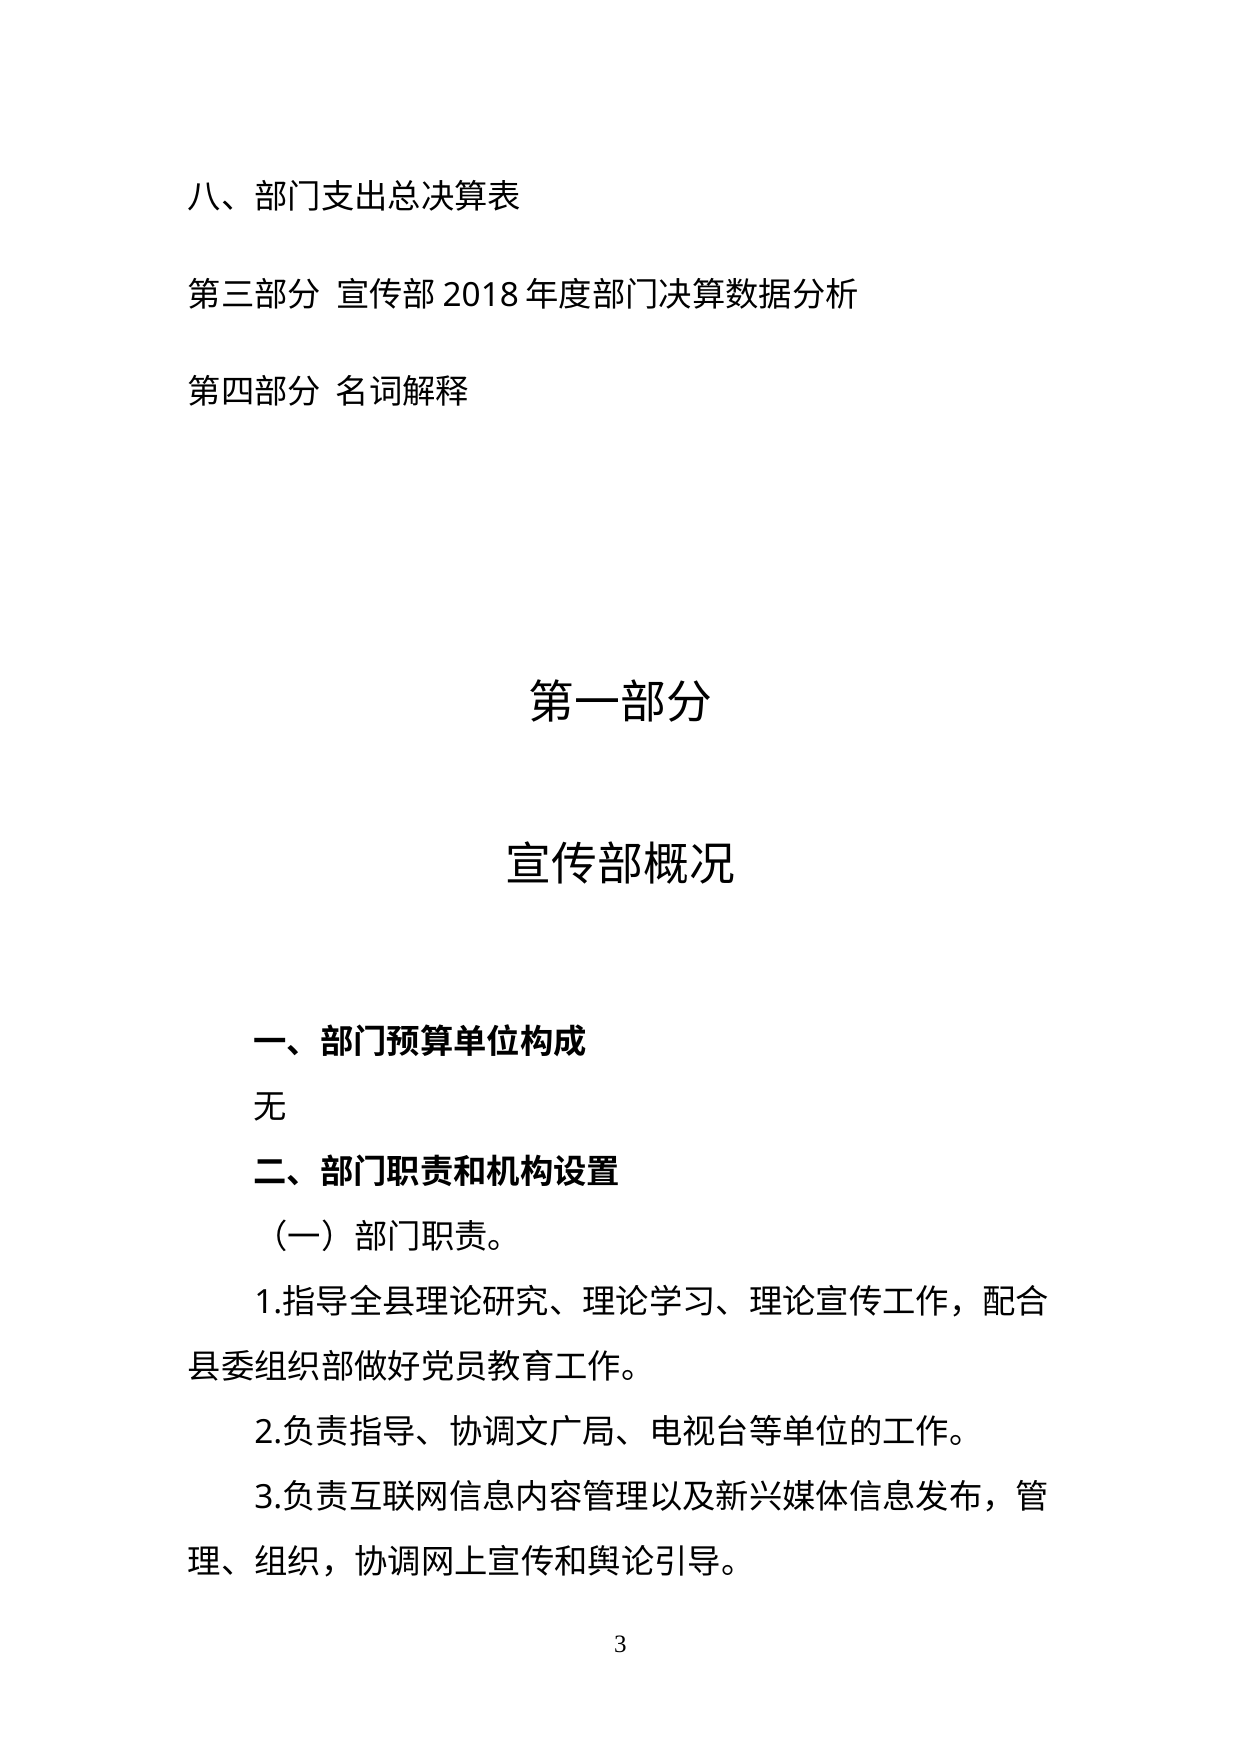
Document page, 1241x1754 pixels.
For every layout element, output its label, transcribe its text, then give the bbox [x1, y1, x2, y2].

text 3.负责互联网信息内容管理以及新兴媒体信息发布，管理、组织，协调网上宣传和舆论引导。 [187, 1462, 1053, 1592]
text 第一部分 [187, 649, 1053, 747]
text 1.指导全县理论研究、理论学习、理论宣传工作，配合县委组织部做好党员教育工作。 [187, 1267, 1053, 1397]
text 八、部门支出总决算表 [187, 162, 1053, 227]
text 第三部分 宣传部2018年度部门决算数据分析 [187, 259, 1053, 324]
text 第四部分 名词解释 [187, 357, 1053, 422]
text 无 [187, 1072, 1053, 1137]
text （一）部门职责。 [187, 1202, 1053, 1267]
text 二、部门职责和机构设置 [187, 1137, 1053, 1202]
text 2.负责指导、协调文广局、电视台等单位的工作。 [187, 1397, 1053, 1462]
text 一、部门预算单位构成 [187, 1007, 1053, 1072]
text 宣传部概况 [187, 812, 1053, 909]
